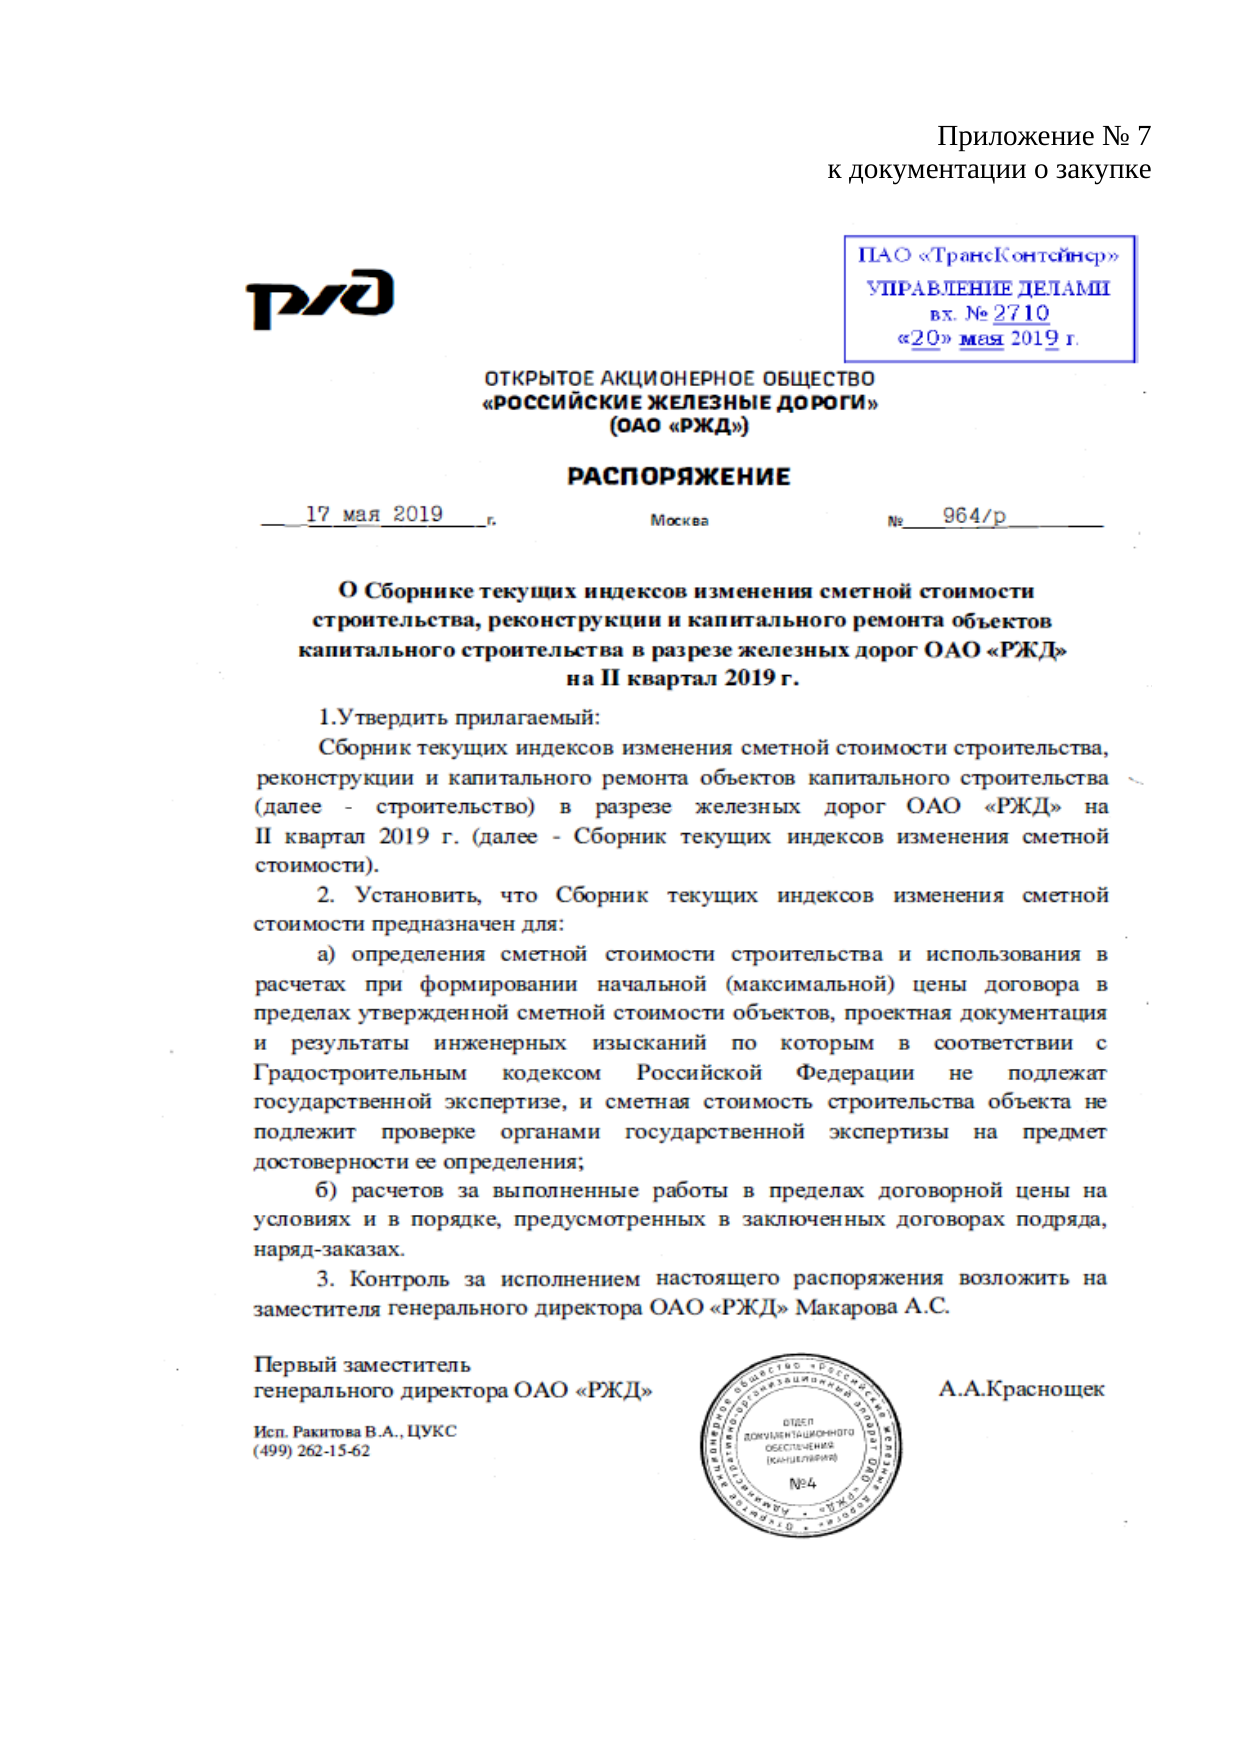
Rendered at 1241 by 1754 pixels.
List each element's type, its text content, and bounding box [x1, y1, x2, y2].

text Приложение № 7 [148, 118, 1152, 152]
text к документации о закупке [148, 152, 1152, 185]
picture [147, 218, 1152, 1540]
